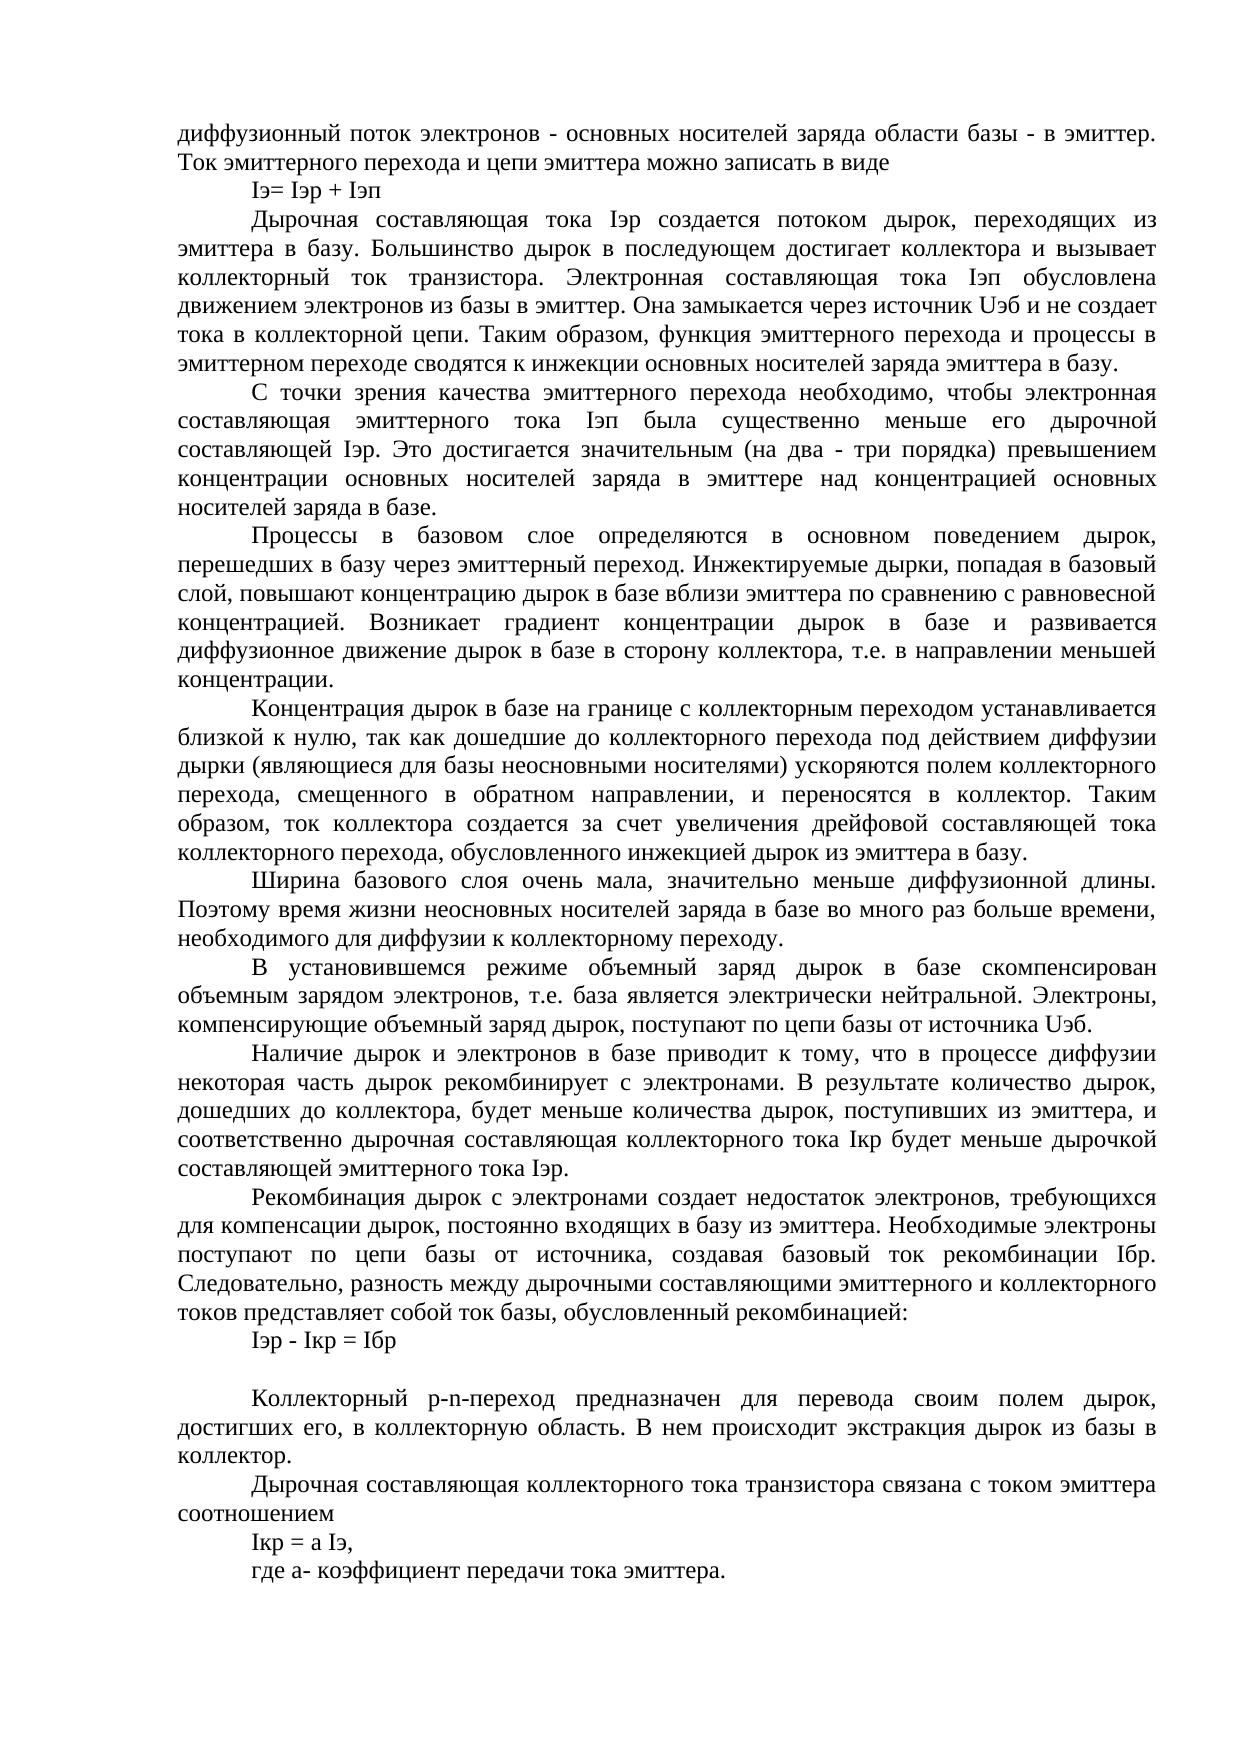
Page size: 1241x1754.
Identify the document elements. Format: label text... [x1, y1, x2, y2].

text Концентрация дырок в базе на границе с коллекторным переходом устанавливается близкой к нулю, так как дошедшие до коллекторного перехода под действием диффузии дырки (являющиеся для базы неосновными носителями) ускоряются полем коллекторного перехода, смещенного в обратном направлении, и переносятся в коллектор. Таким образом, ток коллектора создается за счет увеличения дрейфовой составляющей тока коллекторного перехода, обусловленного инжекцией дырок из эмиттера в базу. [177, 693, 1158, 866]
text Iкр = a Iэ, [177, 1527, 1158, 1556]
text Наличие дырок и электронов в базе приводит к тому, что в процессе диффузии некоторая часть дырок рекомбинирует с электронами. В результате количество дырок, дошедших до коллектора, будет меньше количества дырок, поступивших из эмиттера, и соответственно дырочная составляющая коллекторного тока Iкр будет меньше дырочкой составляющей эмиттерного тока Iэр. [177, 1038, 1158, 1182]
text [177, 118, 1158, 176]
text Iэ= Iэр + Iэп [177, 176, 1158, 204]
text где a- коэффициент передачи тока эмиттера. [177, 1556, 1158, 1584]
text Процессы в базовом слое определяются в основном поведением дырок, перешедших в базу через эмиттерный переход. Инжектируемые дырки, попадая в базовый слой, повышают концентрацию дырок в базе вблизи эмиттера по сравнению с равновесной концентрацией. Возникает градиент концентрации дырок в базе и развивается диффузионное движение дырок в базе в сторону коллектора, т.е. в направлении меньшей концентрации. [177, 521, 1158, 693]
text Коллекторный р-n-переход предназначен для перевода своим полем дырок, достигших его, в коллекторную область. В нем происходит экстракция дырок из базы в коллектор. [177, 1383, 1158, 1469]
text В установившемся режиме объемный заряд дырок в базе скомпенсирован объемным зарядом электронов, т.е. база является электрически нейтральной. Электроны, компенсирующие объемный заряд дырок, поступают по цепи базы от источника Uэб. [177, 952, 1158, 1038]
text Дырочная составляющая коллекторного тока транзистора связана с током эмиттера соотношением [177, 1469, 1158, 1527]
text Дырочная составляющая тока Iэр создается потоком дырок, переходящих из эмиттера в базу. Большинство дырок в последующем достигает коллектора и вызывает коллекторный ток транзистора. Электронная составляющая тока Iэп обусловлена движением электронов из базы в эмиттер. Она замыкается через источник Uэб и не создает тока в коллекторной цепи. Таким образом, функция эмиттерного перехода и процессы в эмиттерном переходе сводятся к инжекции основных носителей заряда эмиттера в базу. [177, 204, 1158, 377]
text С точки зрения качества эмиттерного перехода необходимо, чтобы электронная составляющая эмиттерного тока Iэп была существенно меньше его дырочной составляющей Iэр. Это достигается значительным (на два - три порядка) превышением концентрации основных носителей заряда в эмиттере над концентрацией основных носителей заряда в базе. [177, 377, 1158, 521]
text Рекомбинация дырок с электронами создает недостаток электронов, требующихся для компенсации дырок, постоянно входящих в базу из эмиттера. Необходимые электроны поступают по цепи базы от источника, создавая базовый ток рекомбинации Iбр. Следовательно, разность между дырочными составляющими эмиттерного и коллекторного токов представляет собой ток базы, обусловленный рекомбинацией: [177, 1182, 1158, 1326]
text Ширина базового слоя очень мала, значительно меньше диффузионной длины. Поэтому время жизни неосновных носителей заряда в базе во много раз больше времени, необходимого для диффузии к коллекторному переходу. [177, 866, 1158, 952]
text Iэр - Iкр = Iбр [177, 1326, 1158, 1354]
